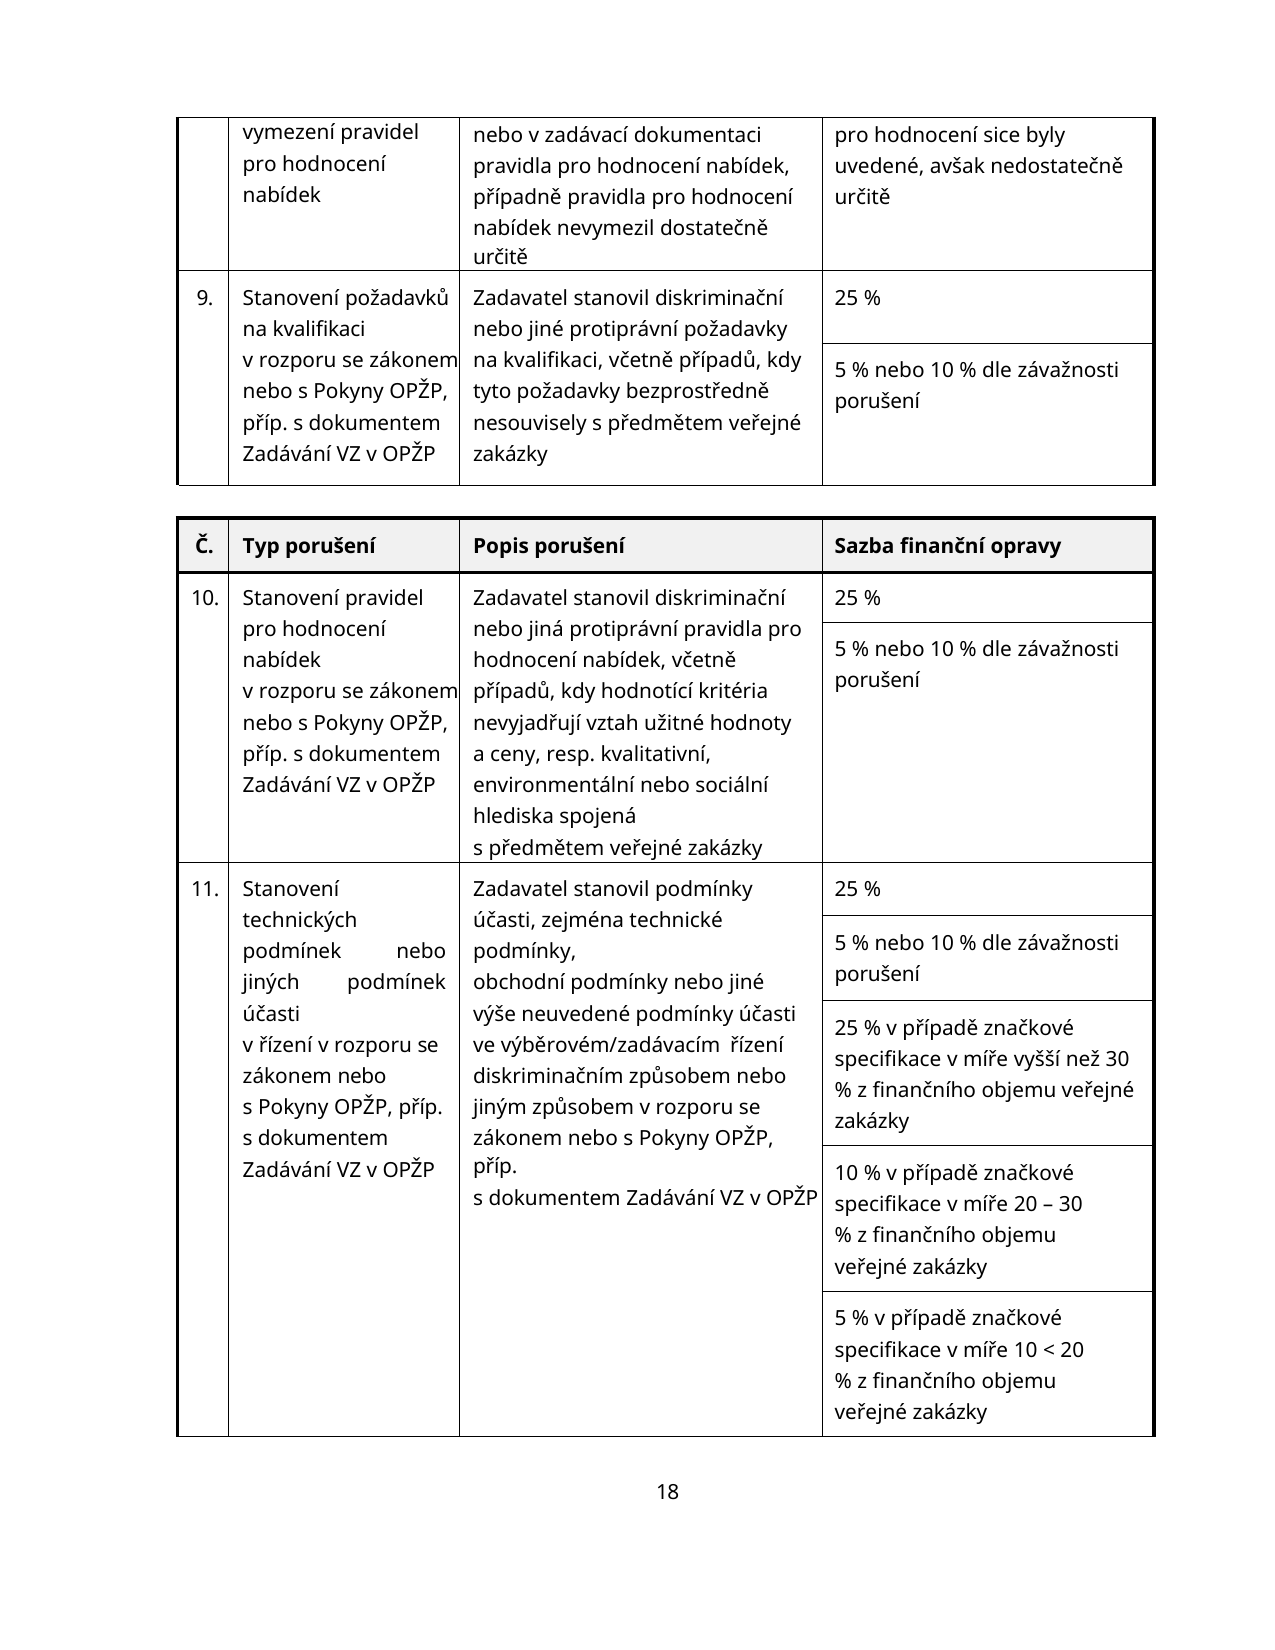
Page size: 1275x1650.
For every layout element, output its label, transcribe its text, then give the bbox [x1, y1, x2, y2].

table_header Popis porušení [460, 520, 822, 571]
table_cell 11. [179, 863, 228, 1436]
table_header Č. [179, 520, 228, 571]
table_cell Zadavatel stanovil diskriminační nebo jiná protiprávní pravidla pro hodnocení nabídek, včetně případů, kdy hodnotící kritéria nevyjadřují vztah užitné hodnoty a ceny, resp. kvalitativní, environmentální nebo sociální hlediska spojená s předmětem veřejné zakázky [460, 574, 822, 861]
table_cell 25 % [823, 574, 1152, 622]
table_cell Stanovení technických podmínek nebo jiných podmínek účasti v řízení v rozporu se zákonem nebo s Pokyny OPŽP, příp. s dokumentem Zadávání VZ v OPŽP [229, 863, 459, 1436]
table_cell 5 % nebo 10 % dle závažnosti porušení [823, 344, 1152, 485]
table_cell 25 % v případě značkové specifikace v míře vyšší než 30 % z finančního objemu veřejné zakázky [823, 1001, 1152, 1145]
table_cell 25 % [823, 271, 1152, 342]
table_cell 9. [179, 271, 228, 485]
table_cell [823, 118, 1152, 270]
table_cell 25 % [823, 863, 1152, 915]
table_cell 5 % nebo 10 % dle závažnosti porušení [823, 916, 1152, 1000]
table_cell 5 % nebo 10 % dle závažnosti porušení [823, 623, 1152, 861]
table_cell Stanovení pravidel pro hodnocení nabídek v rozporu se zákonem nebo s Pokyny OPŽP, příp. s dokumentem Zadávání VZ v OPŽP [229, 574, 459, 861]
table_cell 10 % v případě značkové specifikace v míře 20 – 30 % z finančního objemu veřejné zakázky [823, 1146, 1152, 1291]
table_cell Zadavatel stanovil diskriminační nebo jiné protiprávní požadavky na kvalifikaci, včetně případů, kdy tyto požadavky bezprostředně nesouvisely s předmětem veřejné zakázky [460, 271, 822, 485]
table_header Typ porušení [229, 520, 459, 571]
table_header Sazba finanční opravy [823, 520, 1152, 571]
table_cell Zadavatel stanovil podmínky účasti, zejména technické podmínky, obchodní podmínky nebo jiné výše neuvedené podmínky účasti ve výběrovém/zadávacím řízení diskriminačním způsobem nebo jiným způsobem v rozporu se zákonem nebo s Pokyny OPŽP, příp. s dokumentem Zadávání VZ v OPŽP [460, 863, 822, 1436]
table_cell 5 % v případě značkové specifikace v míře 10 < 20 % z finančního objemu veřejné zakázky [823, 1292, 1152, 1436]
table_cell Stanovení požadavků na kvalifikaci v rozporu se zákonem nebo s Pokyny OPŽP, příp. s dokumentem Zadávání VZ v OPŽP [229, 271, 459, 485]
table_cell 10. [179, 574, 228, 861]
